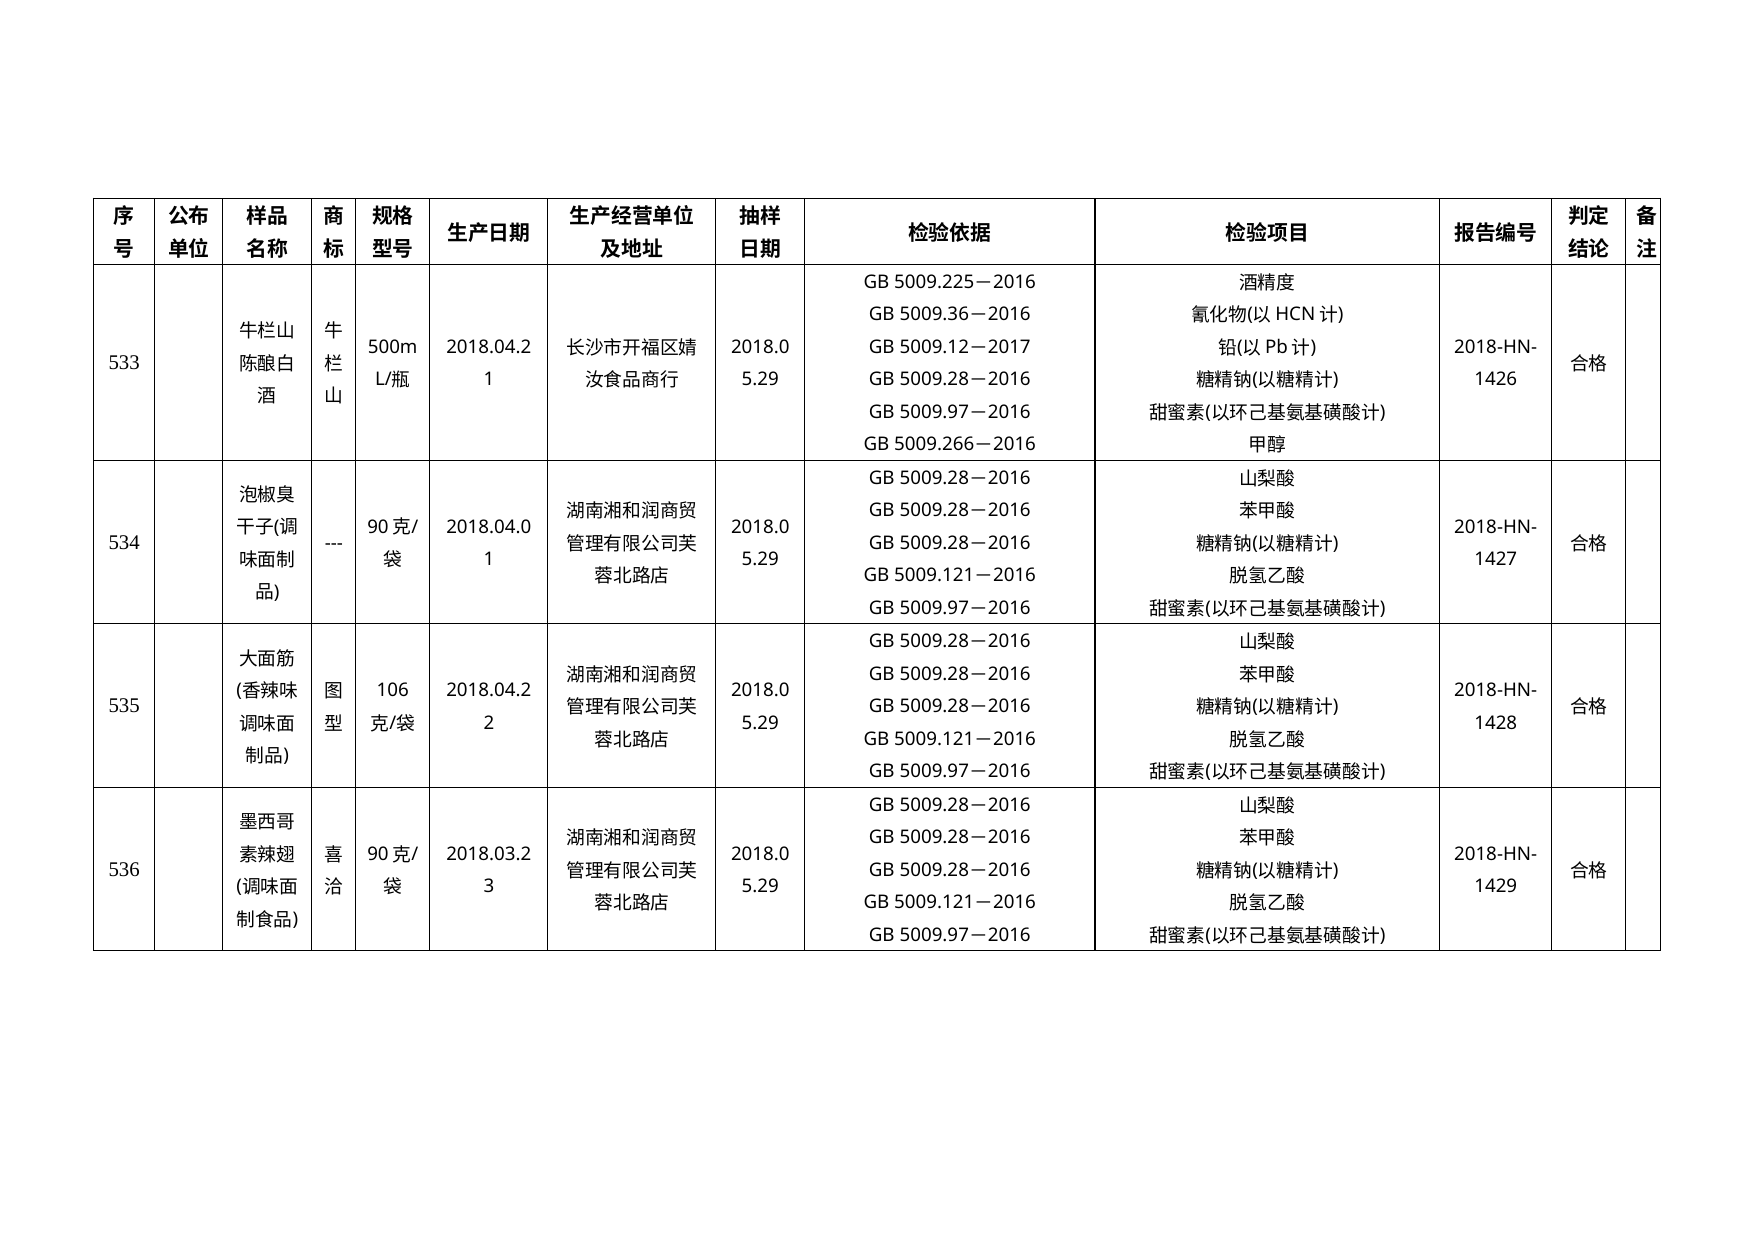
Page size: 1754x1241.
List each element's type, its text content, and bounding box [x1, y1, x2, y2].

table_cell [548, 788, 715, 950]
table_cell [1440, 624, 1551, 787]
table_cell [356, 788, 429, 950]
table_header 判定 结论 [1552, 199, 1625, 264]
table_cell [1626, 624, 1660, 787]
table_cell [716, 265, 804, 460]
table_header 公布 单位 [155, 199, 222, 264]
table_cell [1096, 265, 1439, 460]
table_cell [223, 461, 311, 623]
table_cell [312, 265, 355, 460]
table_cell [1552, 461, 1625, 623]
table_header 检验依据 [805, 199, 1094, 264]
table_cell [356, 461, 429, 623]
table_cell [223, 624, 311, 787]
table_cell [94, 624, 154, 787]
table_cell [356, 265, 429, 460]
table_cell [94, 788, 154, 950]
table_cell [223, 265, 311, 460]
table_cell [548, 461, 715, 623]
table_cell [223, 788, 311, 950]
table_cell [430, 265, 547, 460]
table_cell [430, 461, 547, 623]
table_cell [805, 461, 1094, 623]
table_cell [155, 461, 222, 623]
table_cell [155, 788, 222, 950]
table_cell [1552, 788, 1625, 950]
table_header 报告编号 [1440, 199, 1551, 264]
table_header 生产经营单位及地址 [548, 199, 715, 264]
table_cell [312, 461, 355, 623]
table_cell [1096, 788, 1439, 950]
table_header 序 号 [94, 199, 154, 264]
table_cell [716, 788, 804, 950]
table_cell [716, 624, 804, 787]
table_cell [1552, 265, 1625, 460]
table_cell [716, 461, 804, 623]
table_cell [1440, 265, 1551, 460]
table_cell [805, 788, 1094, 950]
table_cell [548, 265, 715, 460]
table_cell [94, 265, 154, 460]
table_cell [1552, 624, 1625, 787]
table_header 检验项目 [1096, 199, 1439, 264]
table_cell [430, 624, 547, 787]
table_header 样品 名称 [223, 199, 311, 264]
table_header 规格型号 [356, 199, 429, 264]
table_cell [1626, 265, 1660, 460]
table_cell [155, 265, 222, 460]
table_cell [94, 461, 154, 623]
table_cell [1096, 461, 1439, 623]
table_header 备注 [1626, 199, 1660, 264]
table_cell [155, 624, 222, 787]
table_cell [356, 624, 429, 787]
table_header 生产日期 [430, 199, 547, 264]
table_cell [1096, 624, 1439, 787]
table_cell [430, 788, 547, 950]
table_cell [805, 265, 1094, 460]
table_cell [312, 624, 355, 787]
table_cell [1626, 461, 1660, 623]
table_header 商标 [312, 199, 355, 264]
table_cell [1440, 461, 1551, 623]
table_header 抽样 日期 [716, 199, 804, 264]
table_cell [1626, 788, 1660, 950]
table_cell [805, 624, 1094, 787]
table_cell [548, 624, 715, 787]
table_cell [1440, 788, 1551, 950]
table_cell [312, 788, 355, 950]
